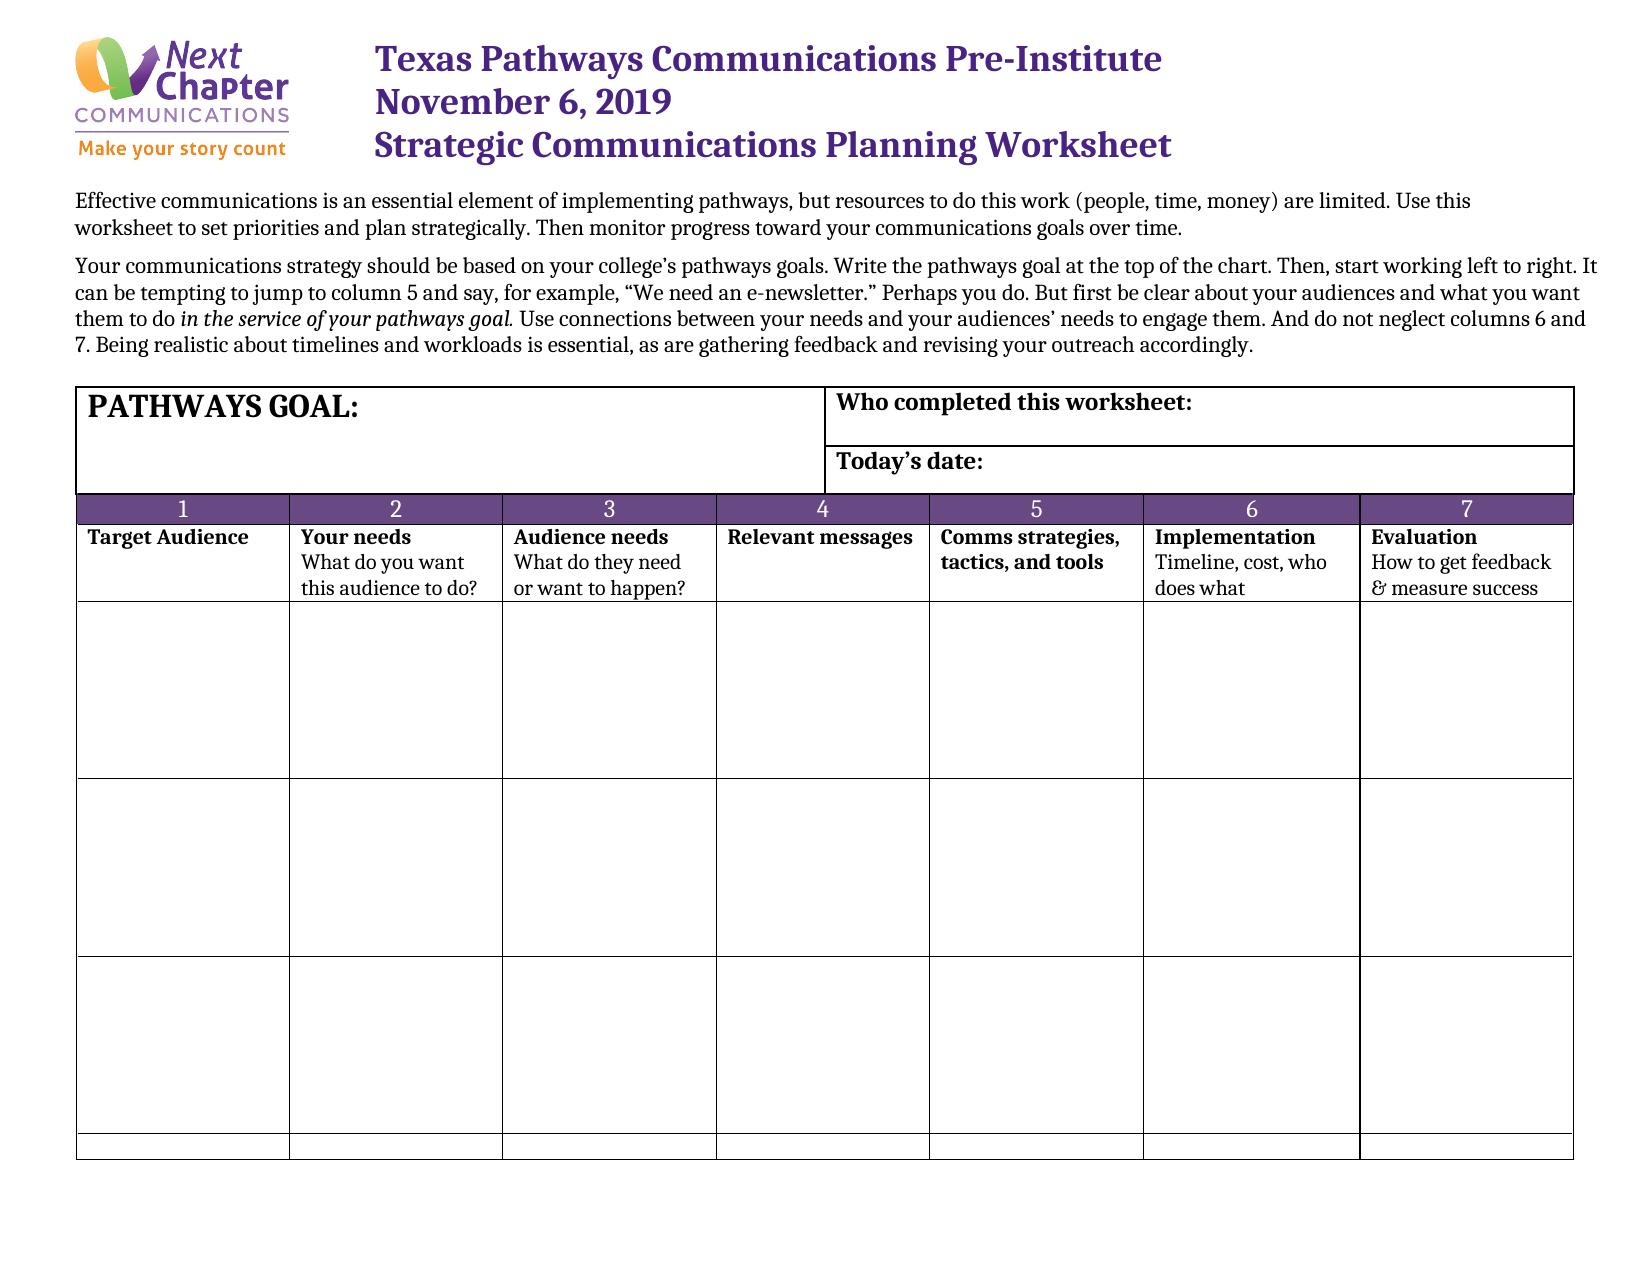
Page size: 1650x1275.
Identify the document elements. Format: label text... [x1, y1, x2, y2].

table_cell [503, 779, 716, 956]
table_cell [930, 957, 1143, 1133]
table_cell Today’s date: [826, 447, 1573, 493]
text Effective communications is an essential element of implementing pathways, but resources to do this work (people, time, money) are limited. Use this worksheet to set priorities and plan strategically. Then monitor progress toward your communications goals over time. [75, 188, 1575, 241]
table_cell [717, 602, 929, 778]
table_cell [717, 957, 929, 1133]
text November 6, 2019 [375, 81, 1575, 124]
table_cell 6 [1144, 495, 1359, 524]
table_cell Your needs What do you want this audience to do? [290, 525, 502, 601]
table_cell [503, 602, 716, 778]
table_cell [77, 1134, 289, 1159]
table_cell [1144, 779, 1359, 956]
table_cell [930, 779, 1143, 956]
table_cell [1361, 956, 1573, 1133]
table_cell 2 [290, 495, 502, 524]
table_cell Audience needs What do they need or want to happen? [503, 525, 716, 601]
table_cell Relevant messages [717, 525, 929, 601]
table_cell 5 [930, 495, 1143, 524]
table_cell [77, 957, 289, 1133]
text Strategic Communications Planning Worksheet [375, 124, 1575, 167]
table_cell [1144, 602, 1359, 778]
table_cell [290, 779, 502, 956]
table_cell [1361, 1133, 1573, 1159]
table_cell [930, 1134, 1143, 1159]
table_cell Target Audience [77, 525, 289, 601]
table_cell 1 [77, 494, 289, 524]
table_cell [1144, 957, 1359, 1133]
table_cell [1361, 778, 1573, 956]
table_cell 4 [717, 495, 929, 524]
table_cell [77, 779, 289, 956]
table_cell [77, 602, 289, 778]
table_cell 7 [1361, 493, 1573, 524]
text Your communications strategy should be based on your college’s pathways goals. Write the pathways goal at the top of the chart. Then, start working left to right. It can be tempting to jump to column 5 and say, for example, “We need an e-newsletter.” Perhaps you do. But first be clear about your audiences and what you want them to do in the service of your pathways goal. Use connections between your needs and your audiences’ needs to engage them. And do not neglect columns 6 and 7. Being realistic about timelines and workloads is essential, as are gathering feedback and revising your outreach accordingly. [75, 253, 1603, 359]
table_header Who completed this worksheet: [826, 388, 1573, 445]
table_cell [503, 1134, 716, 1159]
table_cell [290, 1134, 502, 1159]
text Texas Pathways Communications Pre-Institute [375, 37, 1575, 81]
table_header PATHWAYS GOAL: [77, 388, 824, 493]
picture [75, 37, 289, 160]
table_cell [930, 602, 1143, 778]
table_cell Comms strategies, tactics, and tools [930, 525, 1143, 601]
table_cell [503, 957, 716, 1133]
table_cell Evaluation How to get feedback & measure success [1361, 524, 1573, 601]
table_cell [1361, 601, 1573, 778]
table_cell 3 [503, 495, 716, 524]
table_cell [290, 957, 502, 1133]
table_cell [717, 779, 929, 956]
table_cell [1144, 1134, 1359, 1159]
table_cell Implementation Timeline, cost, who does what [1144, 525, 1359, 601]
table_cell [717, 1134, 929, 1159]
table_cell [290, 602, 502, 778]
